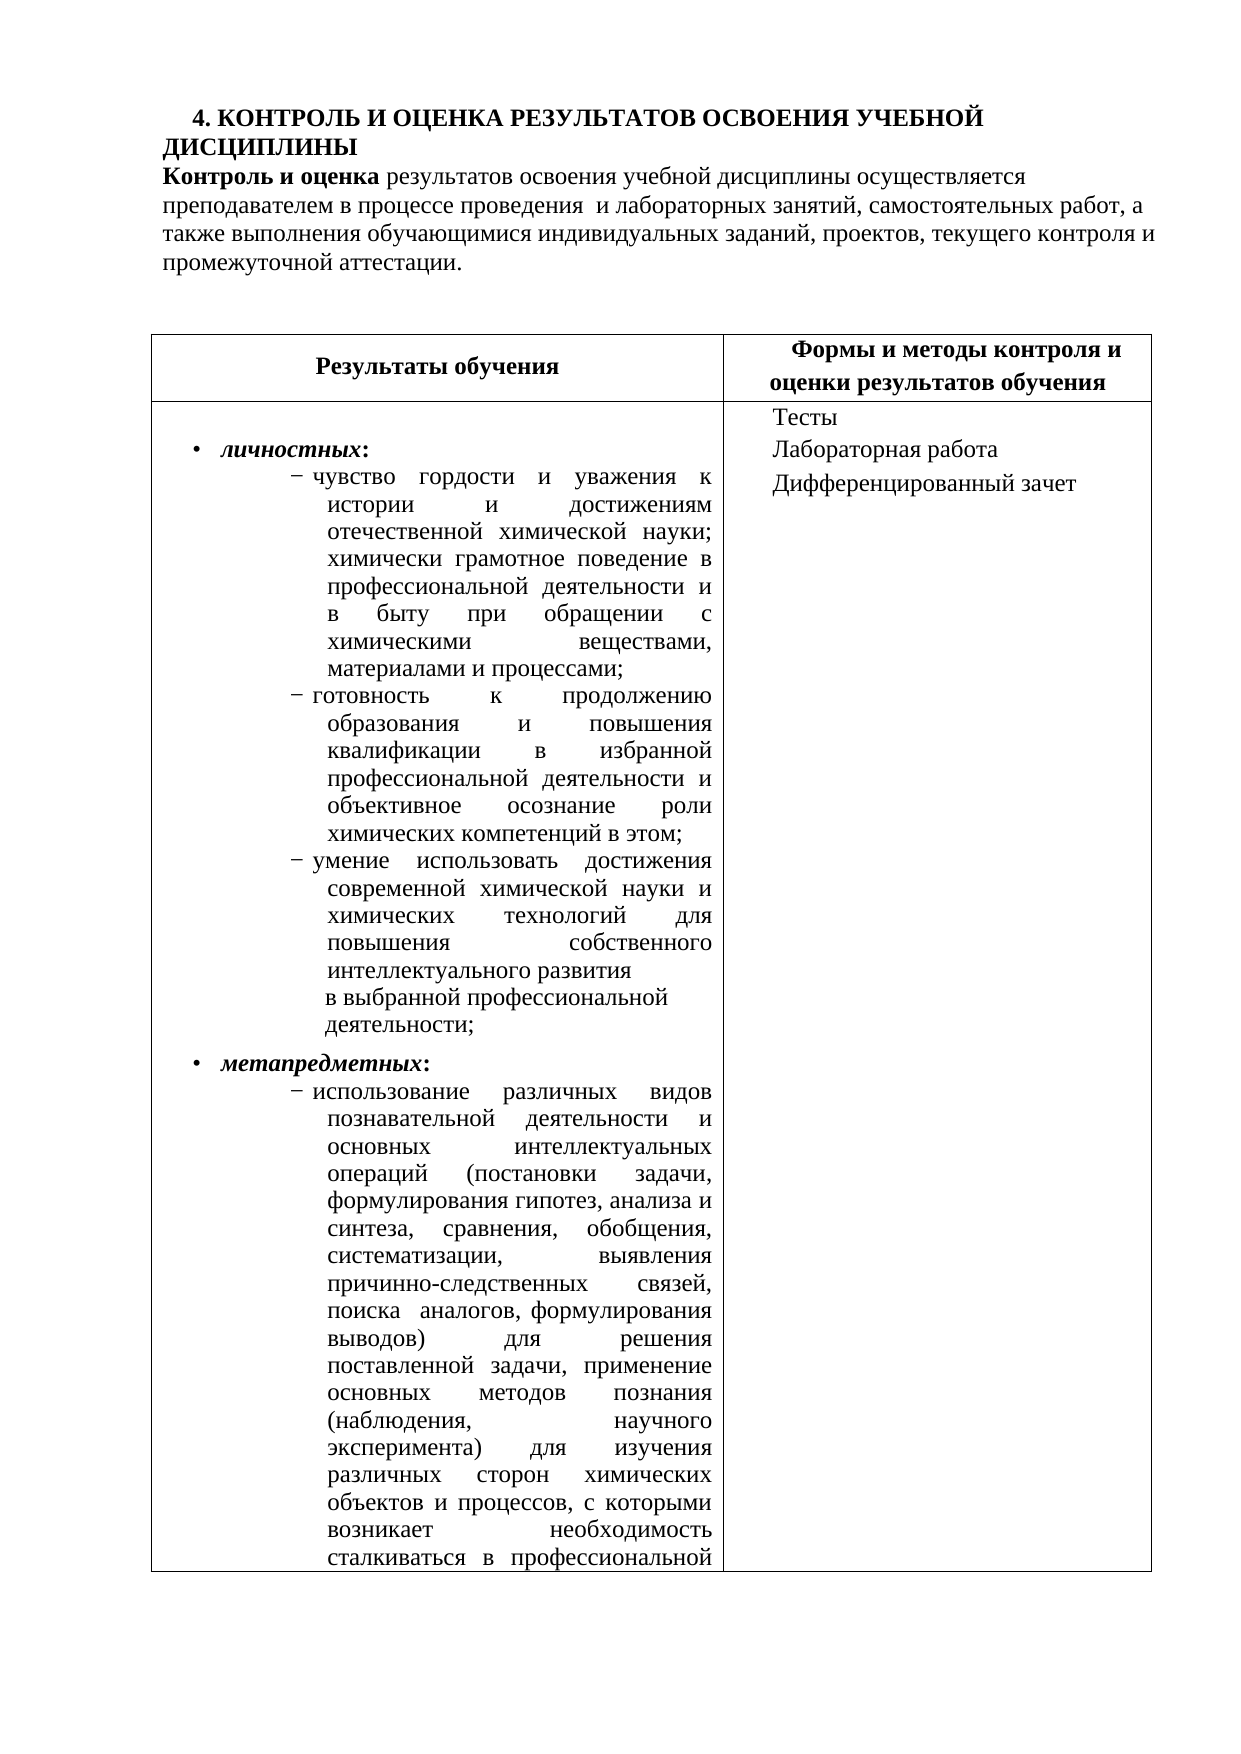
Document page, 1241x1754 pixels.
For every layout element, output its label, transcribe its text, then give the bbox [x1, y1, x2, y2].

table_header Формы и методы контроля и оценки результатов обучения [724, 335, 1151, 401]
subtitle Контроль и оценка результатов освоения учебной дисциплины осуществляется преподавателем в процессе проведения и лабораторных занятий, самостоятельных работ, а также выполнения обучающимися индивидуальных заданий, проектов, текущего контроля и промежуточной аттестации. [162, 161, 1167, 276]
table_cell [152, 402, 723, 1571]
subtitle 4. Контроль и оценка результатов освоения УЧЕБНОЙ Дисциплины [162, 103, 1167, 161]
table_header Результаты обучения [152, 335, 723, 401]
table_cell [724, 402, 1151, 1571]
